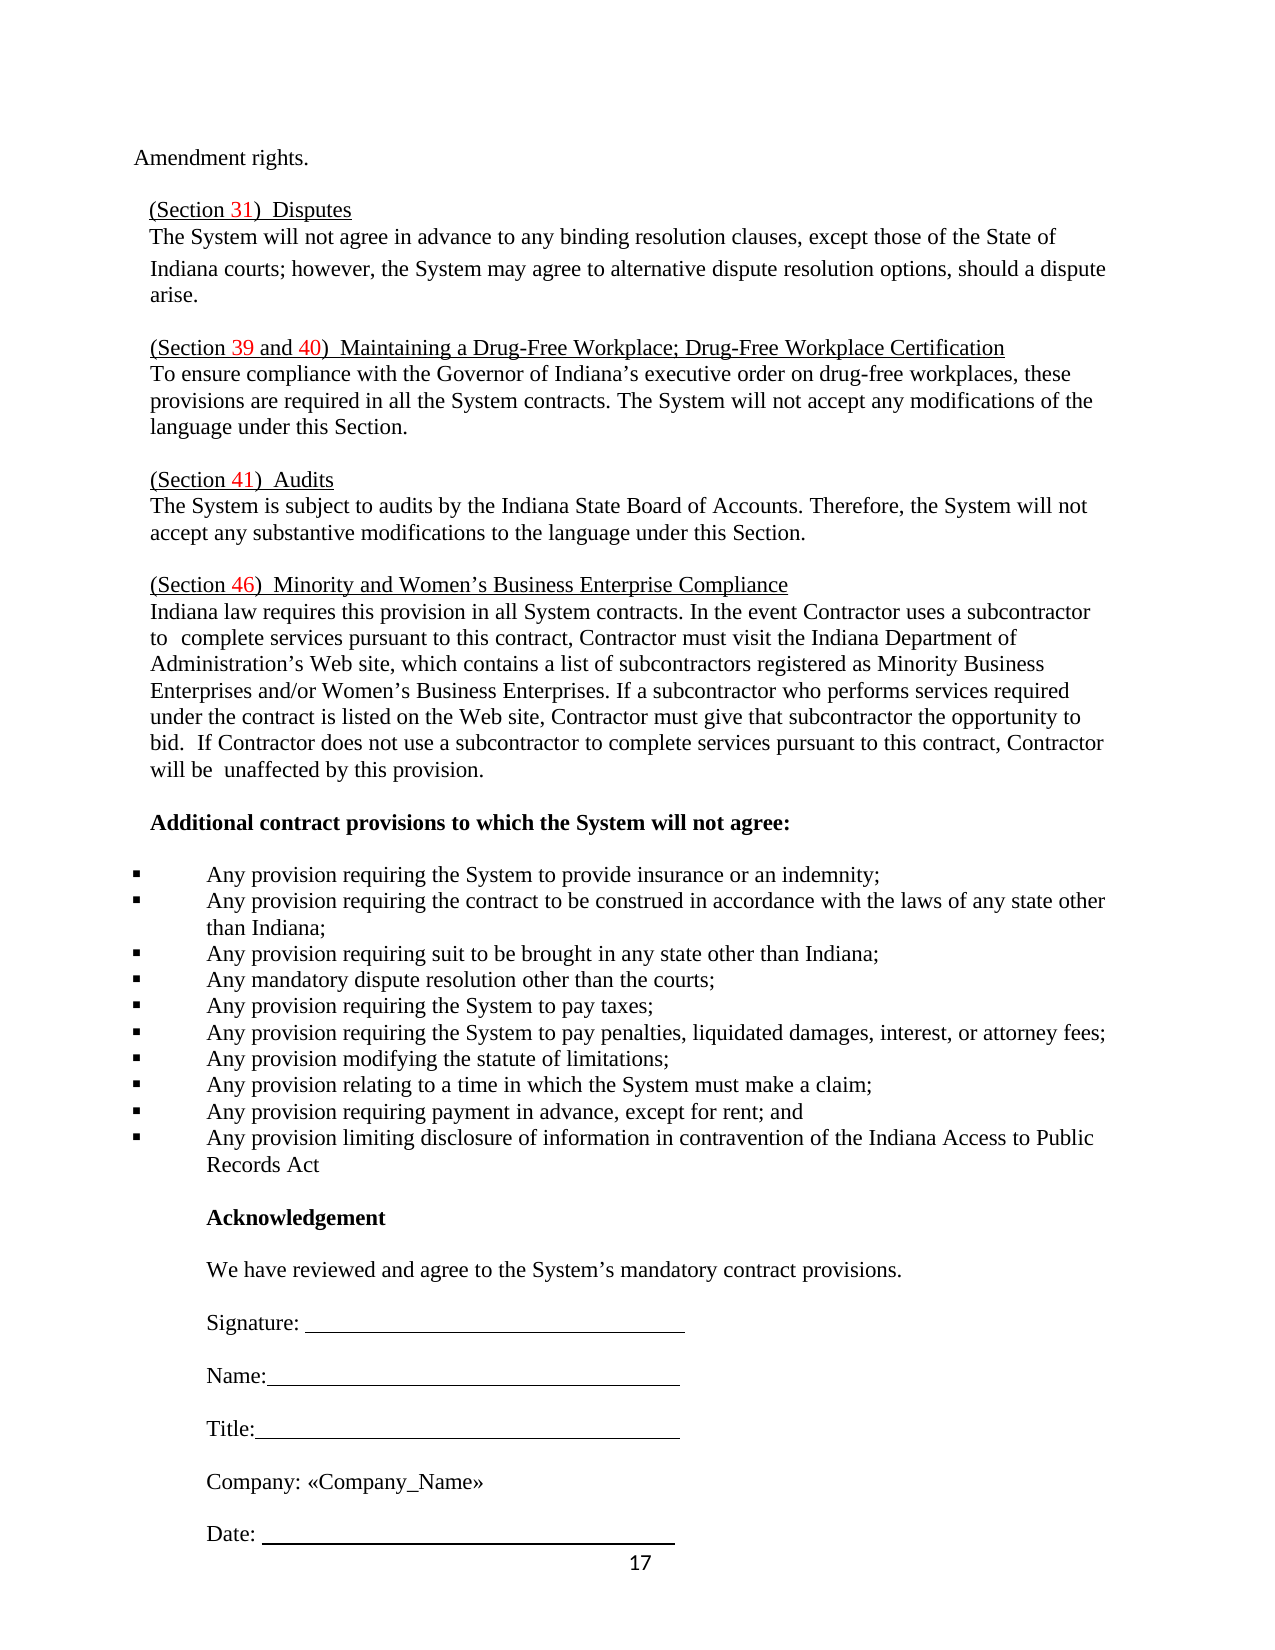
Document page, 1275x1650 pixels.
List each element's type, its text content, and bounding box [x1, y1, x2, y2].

list Any provision modifying the statute of limitations; [131, 1046, 1125, 1072]
text (Section 41) Audits [150, 466, 1125, 492]
list Any provision requiring the contract to be construed in accordance with the laws of any state other than Indiana; [131, 888, 1111, 940]
list Any provision limiting disclosure of information in contravention of the Indiana Access to Public Records Act [131, 1124, 1101, 1177]
text Company: «Company_Name» [206, 1468, 1125, 1494]
text Indiana law requires this provision in all System contracts. In the event Contractor uses a subcontractor to complete services pursuant to this contract, Contractor must visit the Indiana Department of Administration’s Web site, which contains a list of subcontractors registered as Minority Business Enterprises and/or Women’s Business Enterprises. If a subcontractor who performs services required under the contract is listed on the Web site, Contractor must give that subcontractor the opportunity to bid. If Contractor does not use a subcontractor to complete services pursuant to this contract, Contractor will be unaffected by this provision. [150, 598, 1111, 782]
text (Section 46) Minority and Women’s Business Enterprise Compliance [150, 571, 1125, 598]
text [133, 144, 1108, 170]
text To ensure compliance with the Governor of Indiana’s executive order on drug-free workplaces, these provisions are required in all the System contracts. The System will not accept any modifications of the language under this Section. [150, 360, 1111, 439]
list Any provision requiring the System to pay penalties, liquidated damages, interest, or attorney fees; [131, 1019, 1125, 1046]
text (Section 31) Disputes [149, 196, 1125, 223]
list Any provision requiring payment in advance, except for rent; and [131, 1098, 1125, 1124]
subtitle Additional contract provisions to which the System will not agree: [150, 809, 1125, 835]
list Any provision requiring the System to provide insurance or an indemnity; [131, 861, 1125, 887]
text Title: [206, 1415, 1125, 1441]
text The System will not agree in advance to any binding resolution clauses, except those of the State of [149, 223, 1125, 249]
text Indiana courts; however, the System may agree to alternative dispute resolution options, should a dispute arise. [150, 255, 1111, 307]
subtitle Acknowledgement [206, 1204, 1125, 1230]
text The System is subject to audits by the Indiana State Board of Accounts. Therefore, the System will not accept any substantive modifications to the language under this Section. [150, 492, 1111, 545]
text Date: [206, 1521, 1125, 1547]
text (Section 39 and 40) Maintaining a Drug-Free Workplace; Drug-Free Workplace Certification [150, 334, 1125, 360]
list Any mandatory dispute resolution other than the courts; [131, 967, 1125, 993]
text Name: [206, 1362, 1125, 1389]
list Any provision relating to a time in which the System must make a claim; [131, 1072, 1125, 1098]
text We have reviewed and agree to the System’s mandatory contract provisions. Signature: [206, 1256, 909, 1335]
list Any provision requiring the System to pay taxes; [131, 993, 1125, 1019]
list Any provision requiring suit to be brought in any state other than Indiana; [131, 940, 1125, 967]
